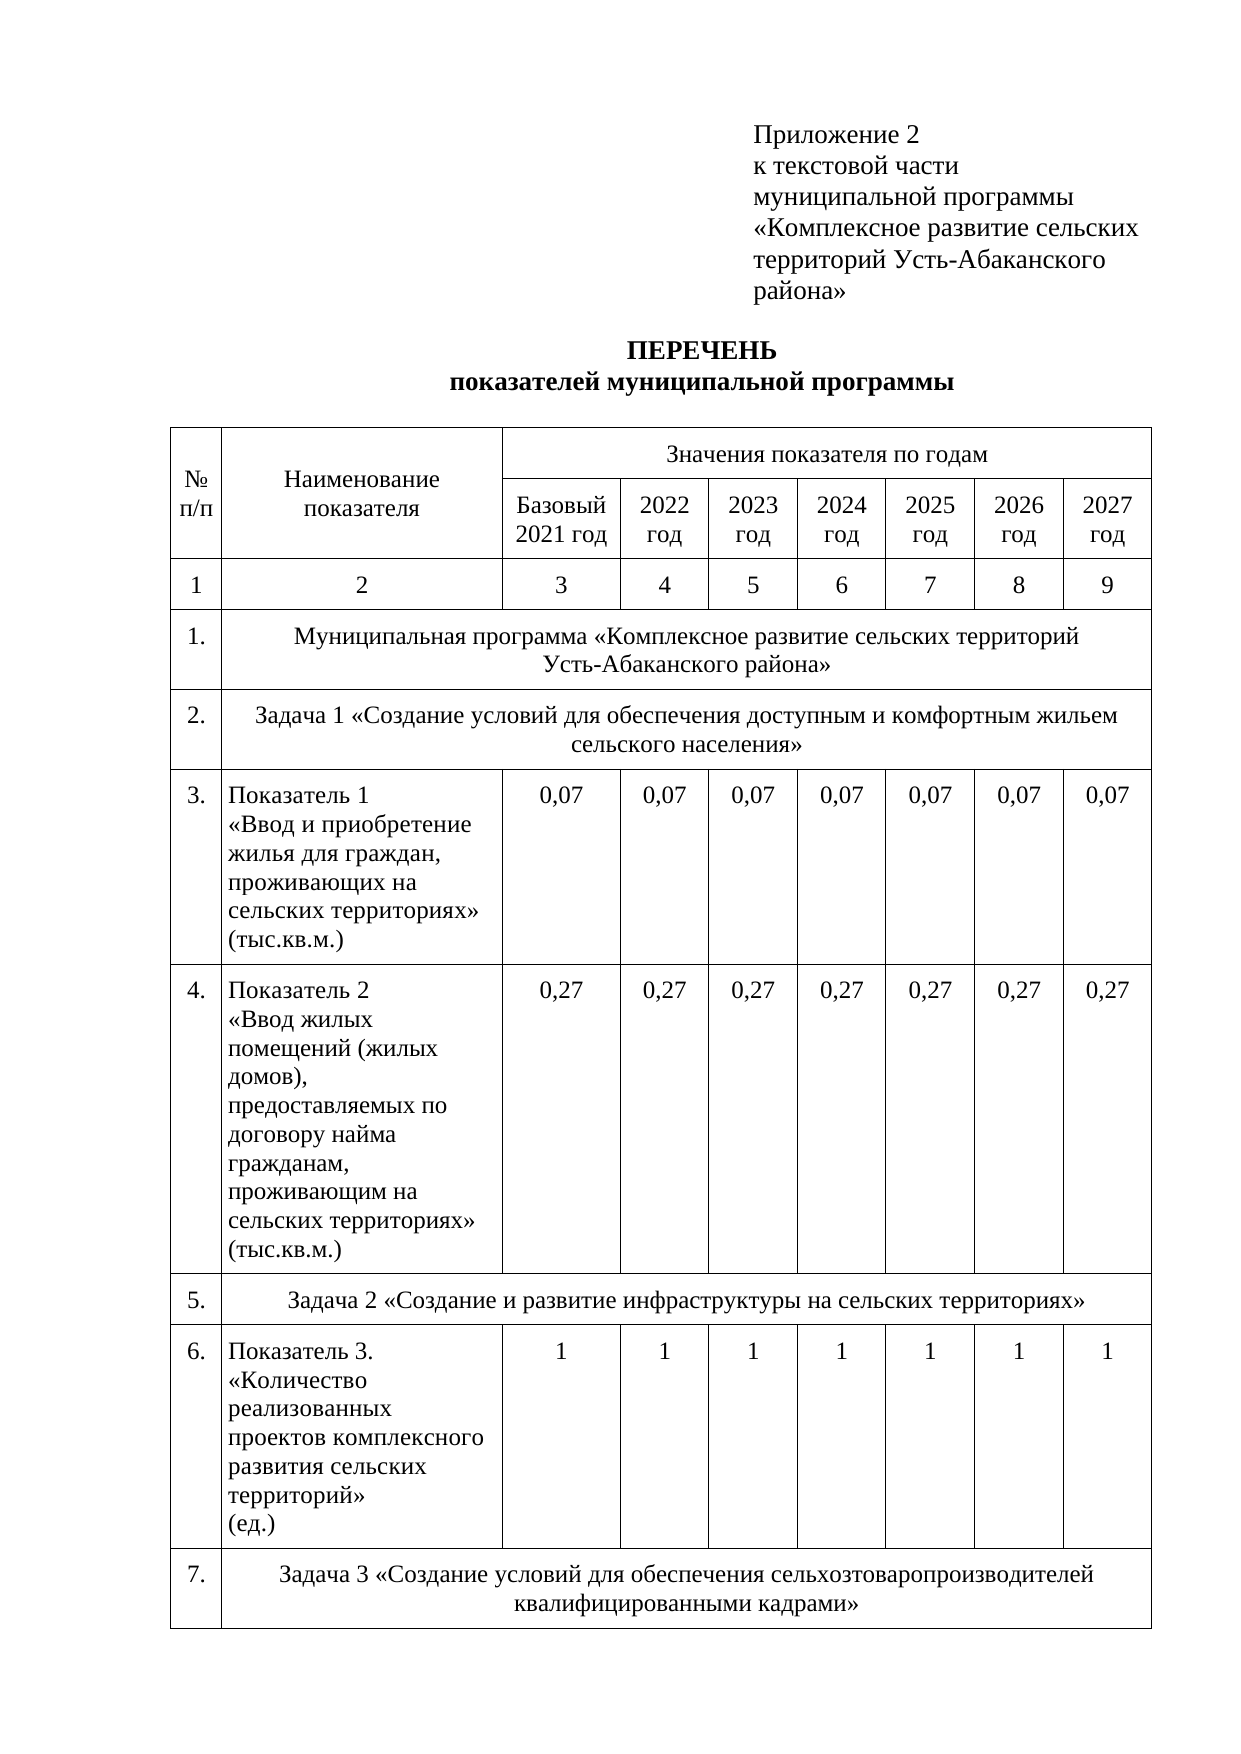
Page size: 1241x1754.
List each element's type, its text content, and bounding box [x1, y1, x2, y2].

table_cell 2022 год [621, 479, 708, 558]
table_cell Показатель 1 «Ввод и приобретение жилья для граждан, проживающих на сельских территориях» (тыс.кв.м.) [222, 770, 502, 963]
table_cell 1 [503, 1325, 620, 1548]
table_cell 3. [171, 770, 221, 963]
table_cell 7 [886, 559, 974, 609]
text Приложение 2 [753, 118, 1152, 149]
table_cell 0,27 [709, 965, 797, 1273]
table_cell 1. [171, 610, 221, 689]
table_cell Показатель 2 «Ввод жилых помещений (жилых домов), предоставляемых по договору найма гражданам, проживающим на сельских территориях» (тыс.кв.м.) [222, 965, 502, 1273]
table_cell 1 [975, 1325, 1063, 1548]
table_cell 1 [709, 1325, 797, 1548]
table_cell Задача 1 «Создание условий для обеспечения доступным и комфортным жильем сельского населения» [222, 690, 1151, 769]
table_cell 1 [798, 1325, 885, 1548]
table_cell 2025 год [886, 479, 974, 558]
table_cell 3 [503, 559, 620, 609]
table_cell Показатель 3. «Количество реализованных проектов комплексного развития сельских территорий» (ед.) [222, 1325, 502, 1548]
table_cell 0,27 [503, 965, 620, 1273]
table_cell 0,07 [709, 770, 797, 963]
table_cell 0,07 [621, 770, 708, 963]
table_cell 1 [1064, 1325, 1151, 1548]
table_cell 1 [171, 559, 221, 609]
text показателей муниципальной программы [177, 365, 1152, 396]
table_cell 7. [171, 1549, 221, 1628]
table_cell Задача 2 «Создание и развитие инфраструктуры на сельских территориях» [222, 1274, 1151, 1324]
table_cell 5. [171, 1274, 221, 1324]
table_cell 4 [621, 559, 708, 609]
table_cell 0,27 [798, 965, 885, 1273]
table_cell 0,27 [886, 965, 974, 1273]
table_cell Муниципальная программа «Комплексное развитие сельских территорий Усть-Абаканского района» [222, 610, 1151, 689]
table_cell 9 [1064, 559, 1151, 609]
table_cell 0,27 [975, 965, 1063, 1273]
text ПЕРЕЧЕНЬ [177, 334, 1152, 365]
table_cell 0,07 [798, 770, 885, 963]
table_cell 2023 год [709, 479, 797, 558]
table_cell 0,27 [1064, 965, 1151, 1273]
table_cell 6. [171, 1325, 221, 1548]
table_header Значения показателя по годам [503, 428, 1151, 478]
table_cell 0,07 [1064, 770, 1151, 963]
table_cell 1 [886, 1325, 974, 1548]
table_cell 5 [709, 559, 797, 609]
table_cell 4. [171, 965, 221, 1273]
table_cell 2027 год [1064, 479, 1151, 558]
text муниципальной программы «Комплексное развитие сельских территорий Усть-Абаканского района» [753, 180, 1152, 305]
table_cell 2024 год [798, 479, 885, 558]
table_cell 8 [975, 559, 1063, 609]
table_header Наименование показателя [222, 428, 502, 558]
table_cell 2 [222, 559, 502, 609]
table_cell 6 [798, 559, 885, 609]
table_cell 2026 год [975, 479, 1063, 558]
table_cell 0,07 [503, 770, 620, 963]
table_header № п/п [171, 428, 221, 558]
table_cell 0,07 [975, 770, 1063, 963]
table_cell Задача 3 «Создание условий для обеспечения сельхозтоваропроизводителей квалифицированными кадрами» [222, 1549, 1151, 1628]
table_cell 2. [171, 690, 221, 769]
table_cell 1 [621, 1325, 708, 1548]
text к текстовой части [753, 149, 1152, 180]
table_cell 0,07 [886, 770, 974, 963]
table_cell Базовый 2021 год [503, 479, 620, 558]
table_cell 0,27 [621, 965, 708, 1273]
